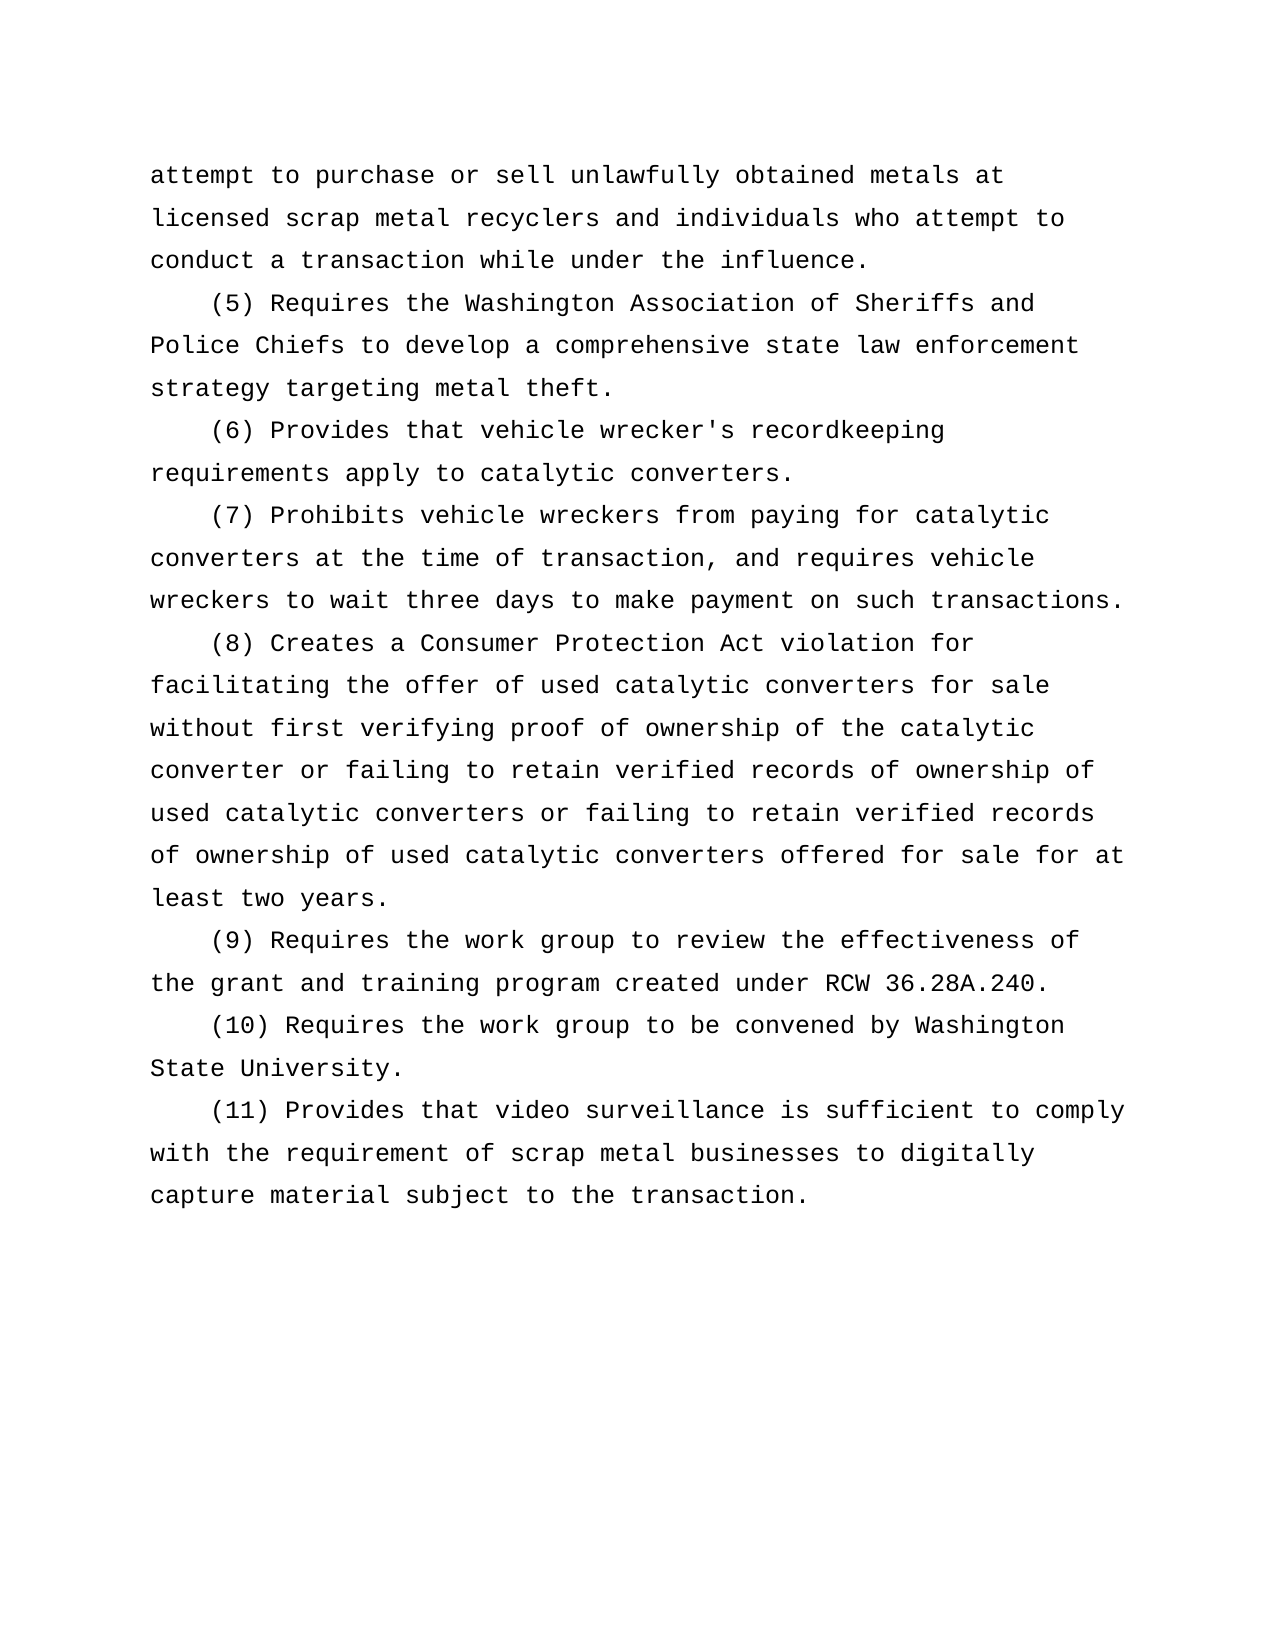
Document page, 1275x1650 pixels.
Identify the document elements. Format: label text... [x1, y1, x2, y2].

text (6) Provides that vehicle wrecker's recordkeeping requirements apply to catalytic converters. [150, 405, 1125, 490]
text (8) Creates a Consumer Protection Act violation for facilitating the offer of used catalytic converters for sale without first verifying proof of ownership of the catalytic converter or failing to retain verified records of ownership of used catalytic converters or failing to retain verified records of ownership of used catalytic converters offered for sale for at least two years. [150, 617, 1125, 915]
text (5) Requires the Washington Association of Sheriffs and Police Chiefs to develop a comprehensive state law enforcement strategy targeting metal theft. [150, 277, 1125, 405]
text (11) Provides that video surveillance is sufficient to comply with the requirement of scrap metal businesses to digitally capture material subject to the transaction. [150, 1085, 1125, 1212]
text (10) Requires the work group to be convened by Washington State University. [150, 1000, 1125, 1085]
text (9) Requires the work group to review the effectiveness of the grant and training program created under RCW 36.28A.240. [150, 915, 1125, 1000]
text (7) Prohibits vehicle wreckers from paying for catalytic converters at the time of transaction, and requires vehicle wreckers to wait three days to make payment on such transactions. [150, 490, 1125, 617]
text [150, 150, 1125, 277]
